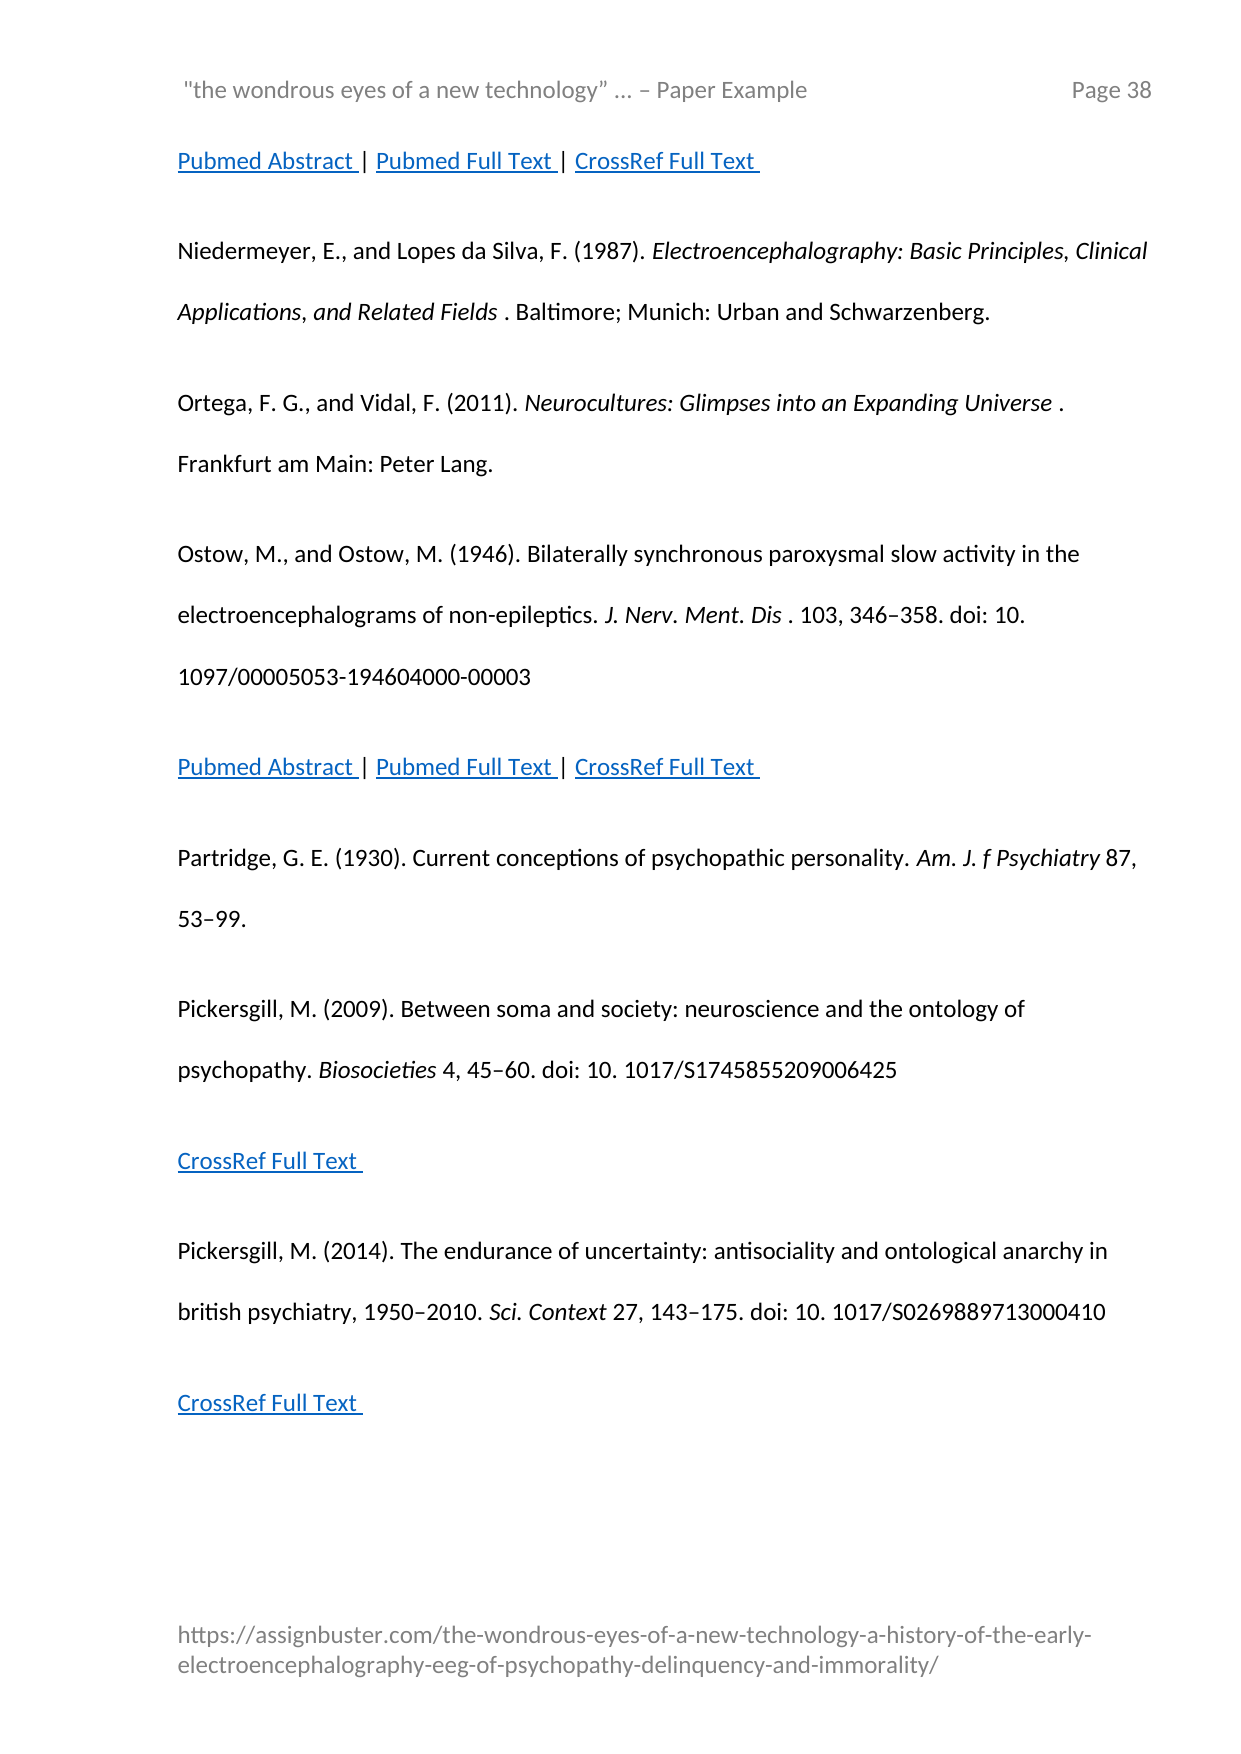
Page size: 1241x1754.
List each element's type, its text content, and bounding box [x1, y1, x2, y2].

text Ortega, F. G., and Vidal, F. (2011). Neurocultures: Glimpses into an Expanding Universe . Frankfurt am Main: Peter Lang. [177, 387, 1152, 479]
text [177, 145, 1152, 176]
text Ostow, M., and Ostow, M. (1946). Bilaterally synchronous paroxysmal slow activity in the electroencephalograms of non-epileptics. J. Nerv. Ment. Dis . 103, 346–358. doi: 10. 1097/00005053-194604000-00003 [177, 539, 1152, 691]
text CrossRef Full Text [177, 1387, 1152, 1417]
text Partridge, G. E. (1930). Current conceptions of psychopathic personality. Am. J. f Psychiatry 87, 53–99. [177, 842, 1152, 933]
text Pickersgill, M. (2014). The endurance of uncertainty: antisociality and ontological anarchy in british psychiatry, 1950–2010. Sci. Context 27, 143–175. doi: 10. 1017/S0269889713000410 [177, 1235, 1152, 1327]
text Pubmed Abstract | Pubmed Full Text | CrossRef Full Text [177, 751, 1152, 782]
text Pickersgill, M. (2009). Between soma and society: neuroscience and the ontology of psychopathy. Biosocieties 4, 45–60. doi: 10. 1017/S1745855209006425 [177, 993, 1152, 1085]
text Niedermeyer, E., and Lopes da Silva, F. (1987). Electroencephalography: Basic Principles, Clinical Applications, and Related Fields . Baltimore; Munich: Urban and Schwarzenberg. [177, 236, 1152, 327]
text CrossRef Full Text [177, 1145, 1152, 1175]
